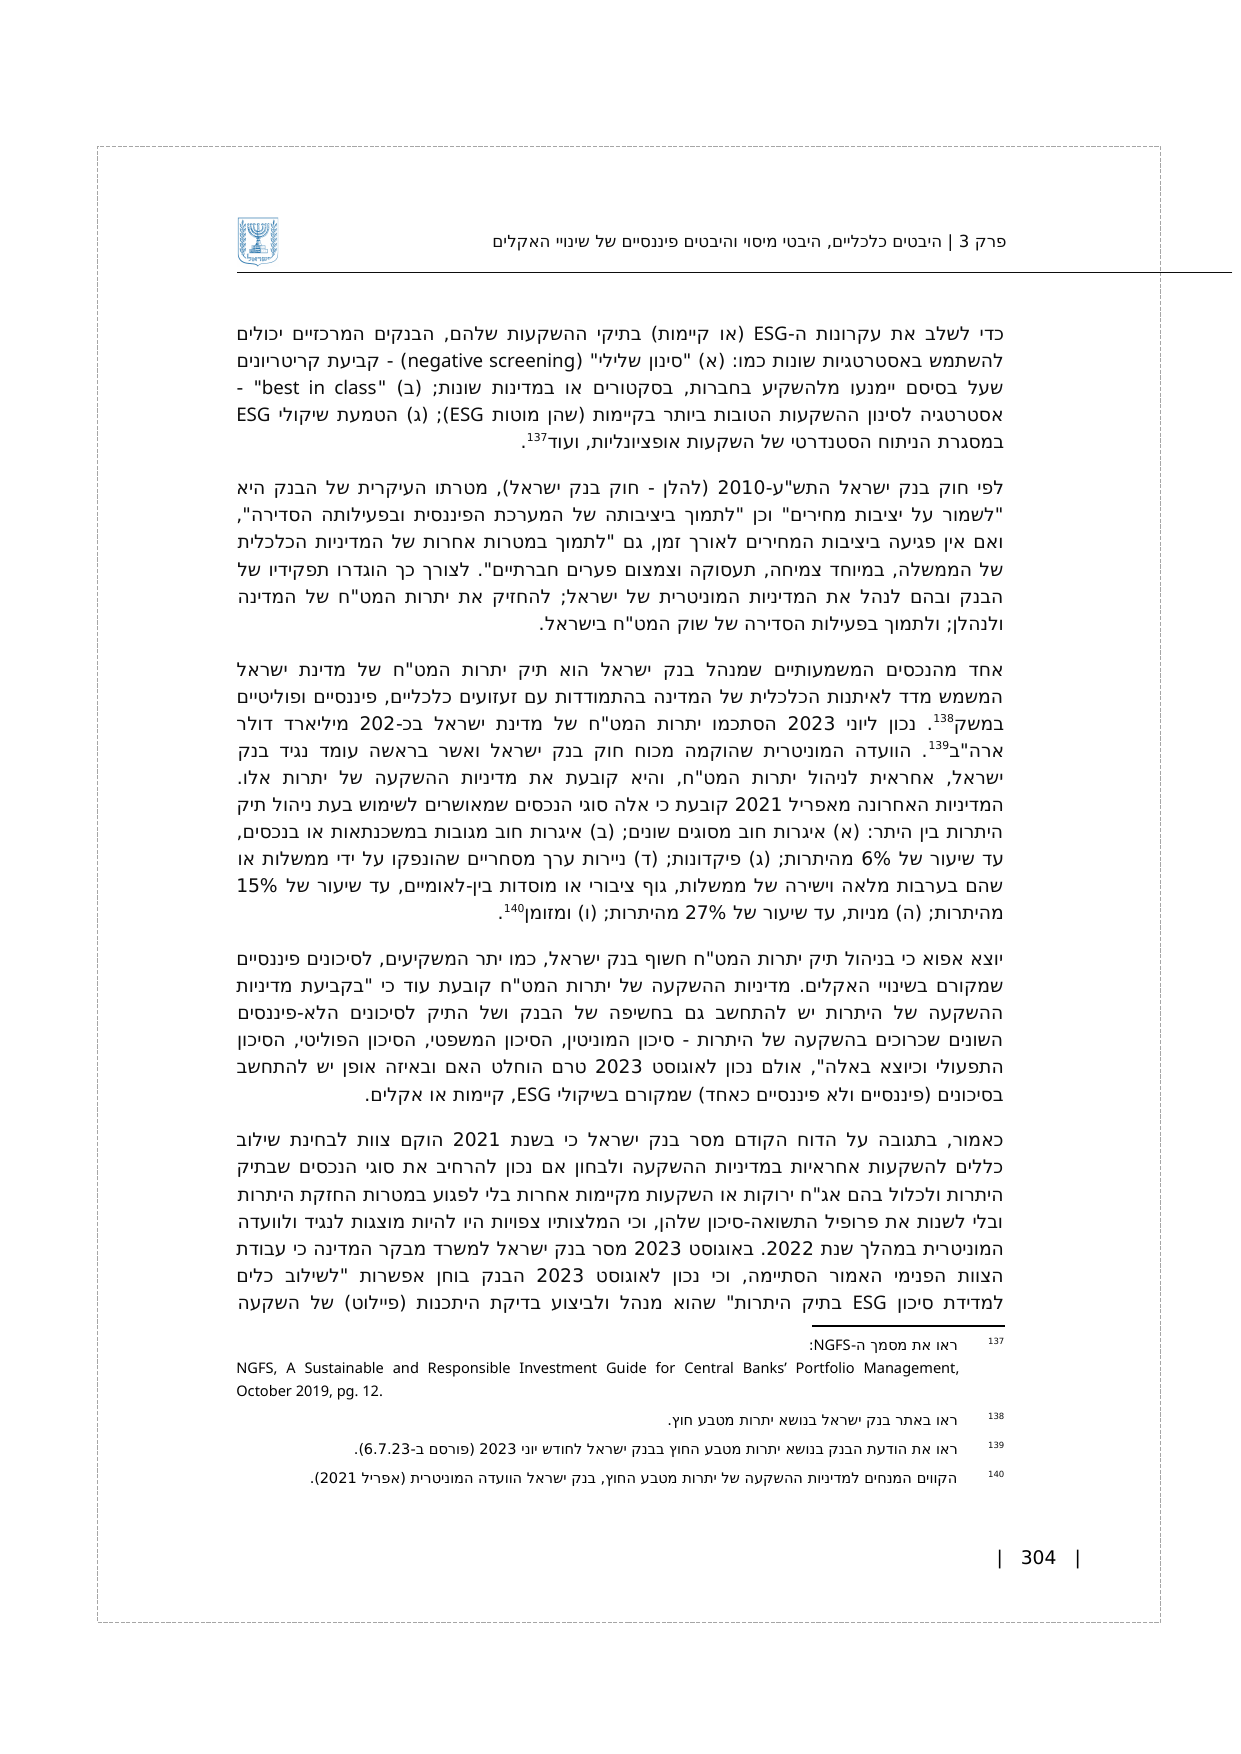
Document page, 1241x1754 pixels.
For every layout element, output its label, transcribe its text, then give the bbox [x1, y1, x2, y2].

text יוצא אפוא כי בניהול תיק יתרות המט"ח חשוף בנק ישראל, כמו יתר המשקיעים, לסיכונים פיננסיים שמקורם בשינויי האקלים. מדיניות ההשקעה של יתרות המט"ח קובעת עוד כי "בקביעת מדיניות ההשקעה של היתרות יש להתחשב גם בחשיפה של הבנק ושל התיק לסיכונים הלא-פיננסים השונים שכרוכים בהשקעה של היתרות - סיכון המוניטין, הסיכון המשפטי, הסיכון הפוליטי, הסיכון התפעולי וכיוצא באלה", אולם נכון לאוגוסט 2023 טרם הוחלט האם ובאיזה אופן יש להתחשב בסיכונים (פיננסיים ולא פיננסיים כאחד) שמקורם בשיקולי ESG, קיימות או אקלים. [236, 944, 1004, 1106]
text לפי חוק בנק ישראל התש"ע-2010 (להלן - חוק בנק ישראל), מטרתו העיקרית של הבנק היא "לשמור על יציבות מחירים" וכן "לתמוך ביציבותה של המערכת הפיננסית ובפעילותה הסדירה", ואם אין פגיעה ביציבות המחירים לאורך זמן, גם "לתמוך במטרות אחרות של המדיניות הכלכלית של הממשלה, במיוחד צמיחה, תעסוקה וצמצום פערים חברתיים". לצורך כך הוגדרו תפקידיו של הבנק ובהם לנהל את המדיניות המוניטרית של ישראל; להחזיק את יתרות המט"ח של המדינה ולנהלן; ולתמוך בפעילות הסדירה של שוק המט"ח בישראל. [236, 473, 1004, 636]
text אחד מהנכסים המשמעותיים שמנהל בנק ישראל הוא תיק יתרות המט"ח של מדינת ישראל המשמש מדד לאיתנות הכלכלית של המדינה בהתמודדות עם זעזועים כלכליים, פיננסיים ופוליטיים במשק. נכון ליוני 2023 הסתכמו יתרות המט"ח של מדינת ישראל בכ-202 מיליארד דולר ארה"ב. הוועדה המוניטרית שהוקמה מכוח חוק בנק ישראל ואשר בראשה עומד נגיד בנק ישראל, אחראית לניהול יתרות המט"ח, והיא קובעת את מדיניות ההשקעה של יתרות אלו. המדיניות האחרונה מאפריל 2021 קובעת כי אלה סוגי הנכסים שמאושרים לשימוש בעת ניהול תיק היתרות בין היתר: (א) איגרות חוב מסוגים שונים; (ב) איגרות חוב מגובות במשכנתאות או בנכסים, עד שיעור של 6% מהיתרות; (ג) פיקדונות; (ד) ניירות ערך מסחריים שהונפקו על ידי ממשלות או שהם בערבות מלאה וישירה של ממשלות, גוף ציבורי או מוסדות בין-לאומיים, עד שיעור של 15% מהיתרות; (ה) מניות, עד שיעור של 27% מהיתרות; (ו) ומזומן. [236, 654, 1004, 925]
text כדי לשלב את עקרונות ה-ESG (או קיימות) בתיקי ההשקעות שלהם, הבנקים המרכזיים יכולים להשתמש באסטרטגיות שונות כמו: (א) "סינון שלילי" (negative screening) - קביעת קריטריונים שעל בסיסם יימנעו מלהשקיע בחברות, בסקטורים או במדינות שונות; (ב) "best in class" - אסטרטגיה לסינון ההשקעות הטובות ביותר בקיימות (שהן מוטות ESG); (ג) הטמעת שיקולי ESG במסגרת הניתוח הסטנדרטי של השקעות אופציונליות, ועוד. [236, 319, 1004, 454]
